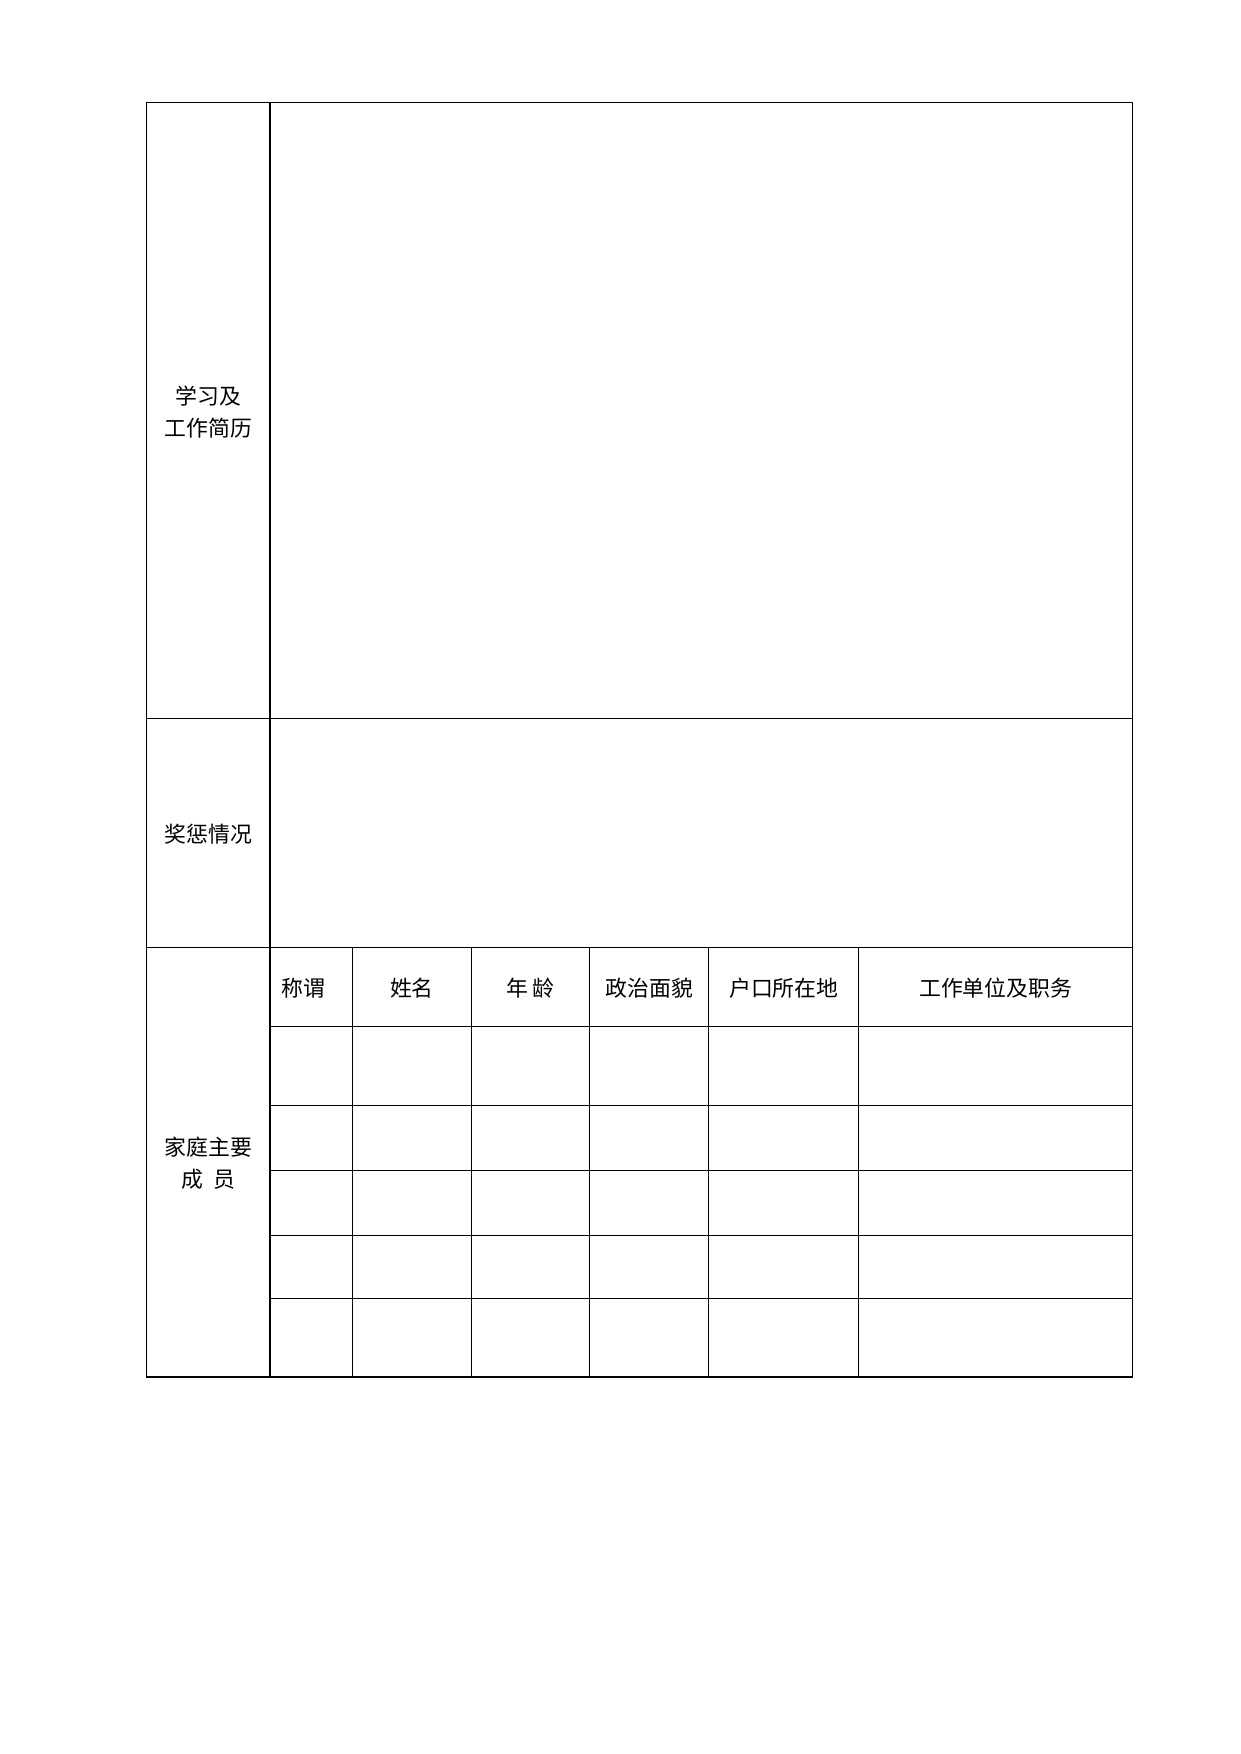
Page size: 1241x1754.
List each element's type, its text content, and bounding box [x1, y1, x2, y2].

table_cell [353, 1106, 471, 1170]
table_cell [472, 1027, 589, 1105]
table_cell [590, 1027, 708, 1105]
table_cell [472, 1171, 589, 1234]
table_cell [271, 1171, 352, 1234]
table_cell [709, 1106, 858, 1170]
table_cell [271, 1299, 352, 1376]
table_cell [472, 1106, 589, 1170]
table_cell [271, 1236, 352, 1298]
table_cell [353, 1236, 471, 1298]
table_cell 学习及 工作简历 [147, 103, 269, 718]
table_cell [859, 1027, 1132, 1105]
table_cell [859, 1236, 1132, 1298]
table_cell [590, 1236, 708, 1298]
table_cell [353, 1171, 471, 1234]
table_cell [709, 1027, 858, 1105]
table_cell [353, 1027, 471, 1105]
table_cell [709, 1171, 858, 1234]
table_cell 政治面貌 [590, 948, 708, 1026]
table_cell [271, 719, 1132, 947]
table_cell [709, 1236, 858, 1298]
table_cell 姓名 [353, 948, 471, 1026]
table_cell 家庭主要 成 员 [147, 948, 269, 1376]
table_cell [859, 1299, 1132, 1376]
table_cell [590, 1171, 708, 1234]
table_cell [271, 1027, 352, 1105]
table_cell 年 龄 [472, 948, 589, 1026]
table_cell [709, 1299, 858, 1376]
table_cell [271, 1106, 352, 1170]
table_cell [859, 1171, 1132, 1234]
table_cell [472, 1299, 589, 1376]
table_cell 奖惩情况 [147, 719, 269, 947]
table_cell [271, 103, 1132, 718]
table_cell [353, 1299, 471, 1376]
table_cell [590, 1299, 708, 1376]
table_cell 户口所在地 [709, 948, 858, 1026]
table_cell 称谓 [271, 948, 352, 1026]
table_cell [859, 1106, 1132, 1170]
table_cell [472, 1236, 589, 1298]
table_cell 工作单位及职务 [859, 948, 1132, 1026]
table_cell [590, 1106, 708, 1170]
